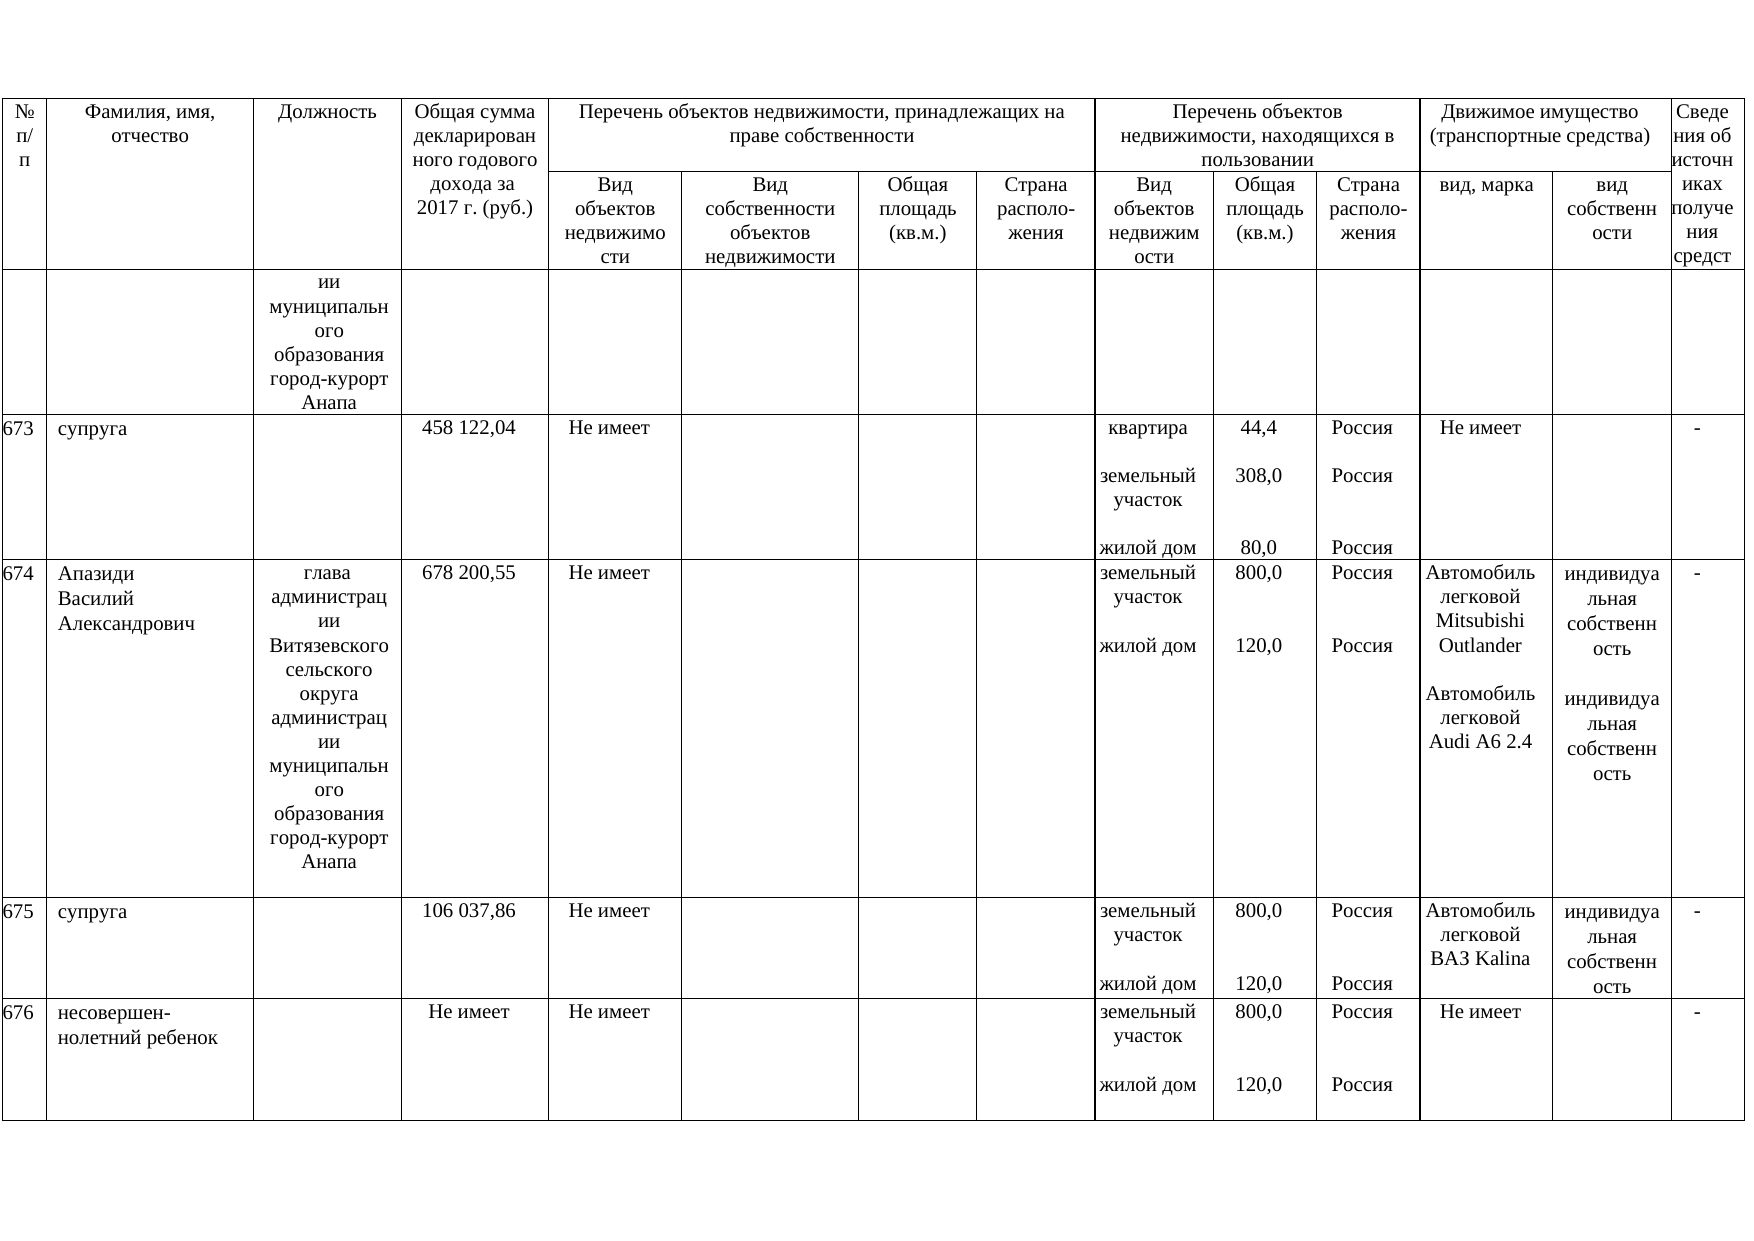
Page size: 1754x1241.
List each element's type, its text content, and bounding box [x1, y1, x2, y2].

table_header Общая сумма декларированного годового дохода за 2017 г. (руб.) [402, 99, 548, 268]
table_cell вид собственности [1553, 172, 1671, 268]
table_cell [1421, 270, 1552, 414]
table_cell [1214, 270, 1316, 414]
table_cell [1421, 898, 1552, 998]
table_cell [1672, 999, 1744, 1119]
table_header Перечень объектов недвижимости, принадлежащих на праве собственности [549, 99, 1094, 171]
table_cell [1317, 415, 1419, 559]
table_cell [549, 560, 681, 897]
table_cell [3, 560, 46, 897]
table_cell Вид объектов недвижимости [549, 172, 681, 268]
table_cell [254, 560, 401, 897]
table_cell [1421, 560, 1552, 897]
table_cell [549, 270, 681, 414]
table_header Движимое имущество (транспортные средства) [1421, 99, 1671, 171]
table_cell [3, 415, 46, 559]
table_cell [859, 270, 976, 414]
table_cell Страна располо-жения [1317, 172, 1419, 268]
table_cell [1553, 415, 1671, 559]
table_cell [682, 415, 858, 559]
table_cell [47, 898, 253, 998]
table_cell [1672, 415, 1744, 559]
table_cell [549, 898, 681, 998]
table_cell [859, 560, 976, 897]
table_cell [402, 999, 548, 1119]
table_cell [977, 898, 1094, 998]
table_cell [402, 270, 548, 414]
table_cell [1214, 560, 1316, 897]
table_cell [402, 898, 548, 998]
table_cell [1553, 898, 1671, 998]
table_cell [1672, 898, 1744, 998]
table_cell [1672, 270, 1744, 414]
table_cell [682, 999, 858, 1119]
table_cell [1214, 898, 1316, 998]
table_cell Вид собственности объектов недвижимости [682, 172, 858, 268]
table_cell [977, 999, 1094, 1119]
table_cell Общая площадь (кв.м.) [1214, 172, 1316, 268]
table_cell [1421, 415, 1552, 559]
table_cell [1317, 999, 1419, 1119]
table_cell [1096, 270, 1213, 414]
table_cell Страна располо-жения [977, 172, 1094, 268]
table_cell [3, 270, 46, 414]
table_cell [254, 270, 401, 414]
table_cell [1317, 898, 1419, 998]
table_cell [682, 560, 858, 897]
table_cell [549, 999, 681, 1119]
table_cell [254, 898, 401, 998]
table_cell Вид объектов недвижимости [1096, 172, 1213, 268]
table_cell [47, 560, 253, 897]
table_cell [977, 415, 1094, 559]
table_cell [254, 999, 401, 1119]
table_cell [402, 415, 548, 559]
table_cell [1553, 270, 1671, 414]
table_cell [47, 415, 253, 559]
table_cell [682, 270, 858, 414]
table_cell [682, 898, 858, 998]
table_header Должность [254, 99, 401, 268]
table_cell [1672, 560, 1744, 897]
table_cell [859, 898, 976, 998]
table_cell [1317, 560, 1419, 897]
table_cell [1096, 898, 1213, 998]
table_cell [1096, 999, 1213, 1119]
table_header Перечень объектов недвижимости, находящихся в пользовании [1096, 99, 1419, 171]
table_header Сведения об источниках получения средств, за счет которых совершена сделка (вид приобретенного имущества, источники) [1672, 99, 1744, 268]
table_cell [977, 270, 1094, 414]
table_header № п/п [3, 99, 46, 268]
table_cell Общая площадь (кв.м.) [859, 172, 976, 268]
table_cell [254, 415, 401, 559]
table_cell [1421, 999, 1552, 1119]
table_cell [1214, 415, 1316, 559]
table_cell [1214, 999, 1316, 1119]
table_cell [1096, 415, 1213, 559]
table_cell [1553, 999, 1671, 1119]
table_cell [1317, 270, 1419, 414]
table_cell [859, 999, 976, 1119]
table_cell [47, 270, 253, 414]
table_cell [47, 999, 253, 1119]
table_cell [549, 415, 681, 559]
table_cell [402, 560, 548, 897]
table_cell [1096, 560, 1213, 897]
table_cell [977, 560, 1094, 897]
table_cell вид, марка [1421, 172, 1552, 268]
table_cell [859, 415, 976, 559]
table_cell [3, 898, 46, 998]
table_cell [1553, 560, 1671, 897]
table_header Фамилия, имя, отчество [47, 99, 253, 268]
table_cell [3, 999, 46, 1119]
